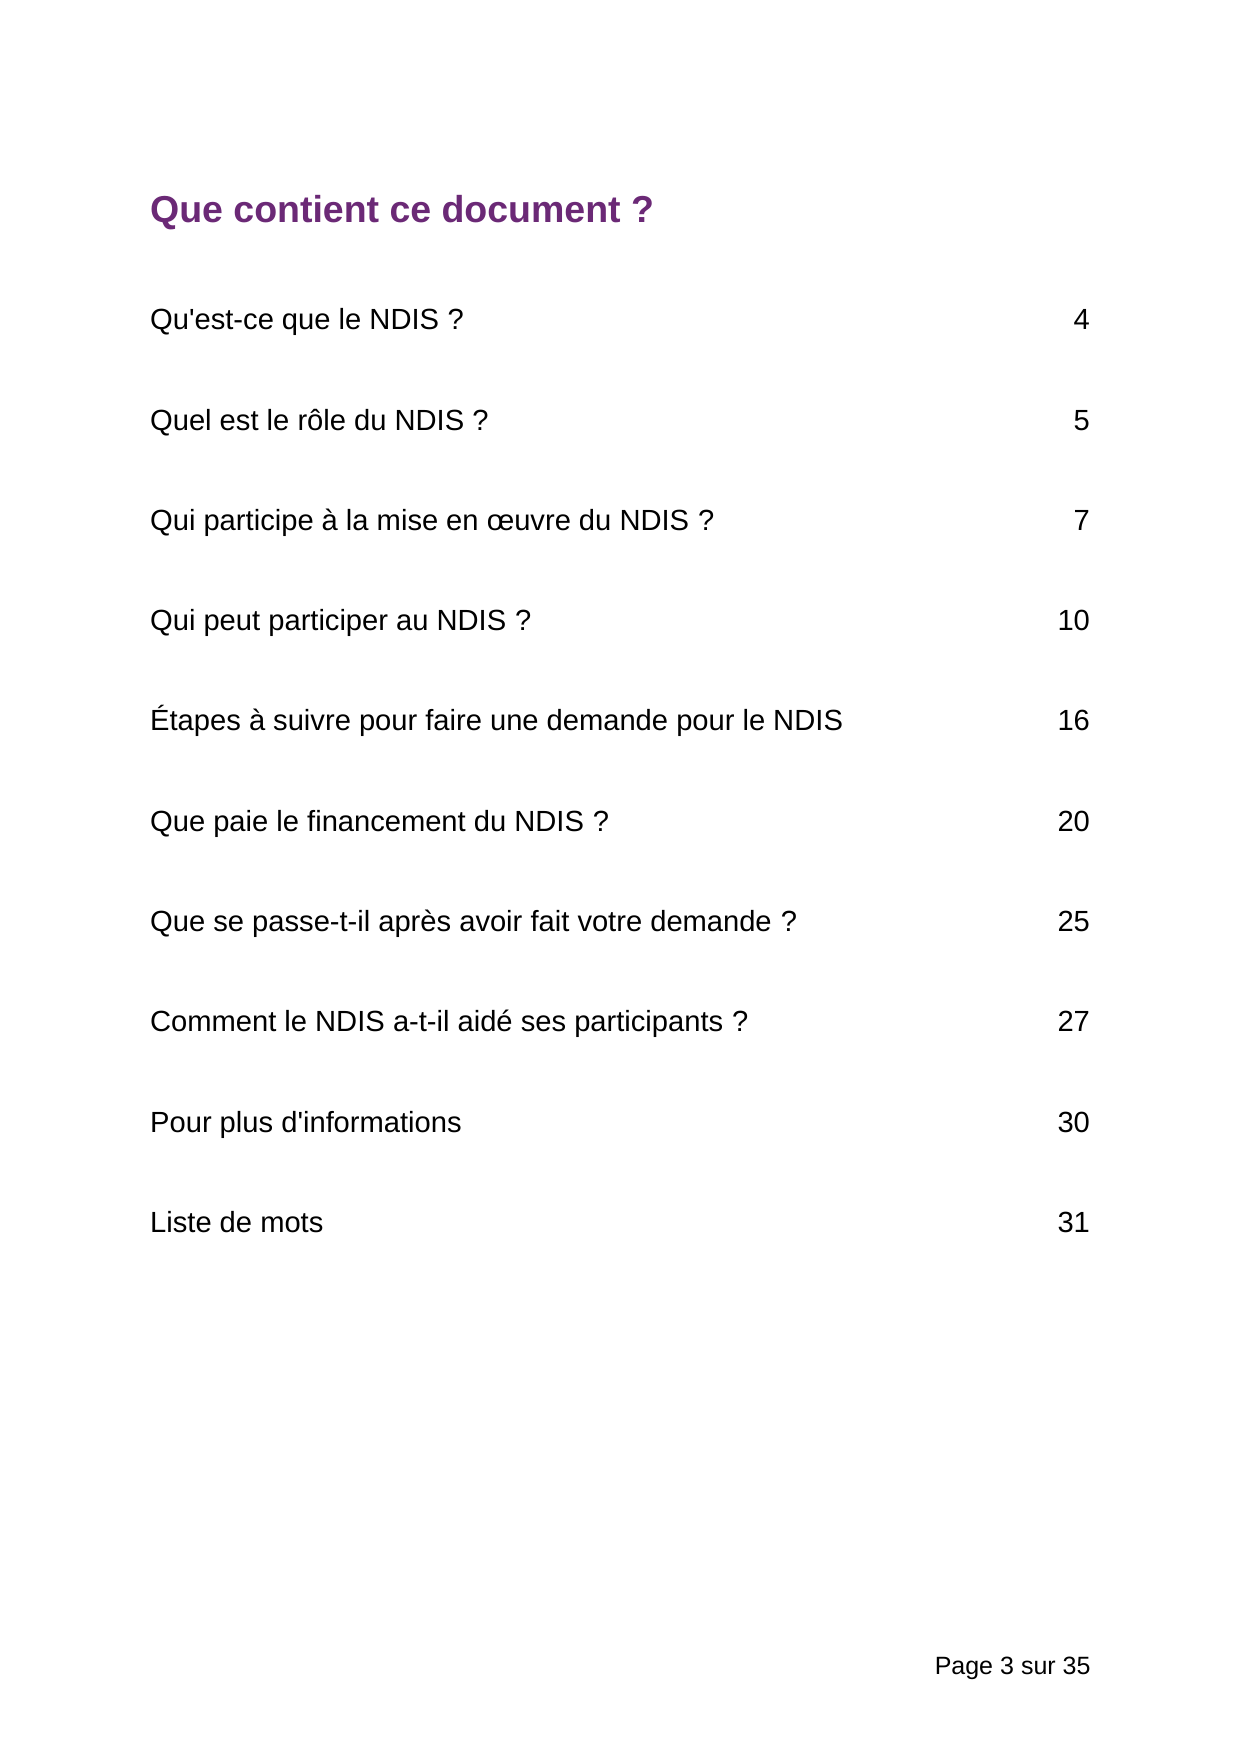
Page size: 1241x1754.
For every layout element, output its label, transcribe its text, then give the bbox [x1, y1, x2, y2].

text Pour plus d'informations 30 [150, 1105, 1090, 1138]
text Liste de mots 31 [150, 1205, 1090, 1238]
text Que paie le financement du NDIS ? 20 [150, 804, 1090, 837]
text Quel est le rôle du NDIS ? 5 [150, 402, 1090, 436]
text Étapes à suivre pour faire une demande pour le NDIS 16 [150, 703, 1090, 737]
text Comment le NDIS a-t-il aidé ses participants ? 27 [150, 1004, 1090, 1038]
text Qui participe à la mise en œuvre du NDIS ? 7 [150, 503, 1090, 536]
text Qui peut participer au NDIS ? 10 [150, 603, 1090, 637]
text Qu'est-ce que le NDIS ? 4 [150, 302, 1090, 336]
text Que se passe-t-il après avoir fait votre demande ? 25 [150, 904, 1090, 938]
subtitle Que contient ce document ? [150, 187, 1090, 231]
